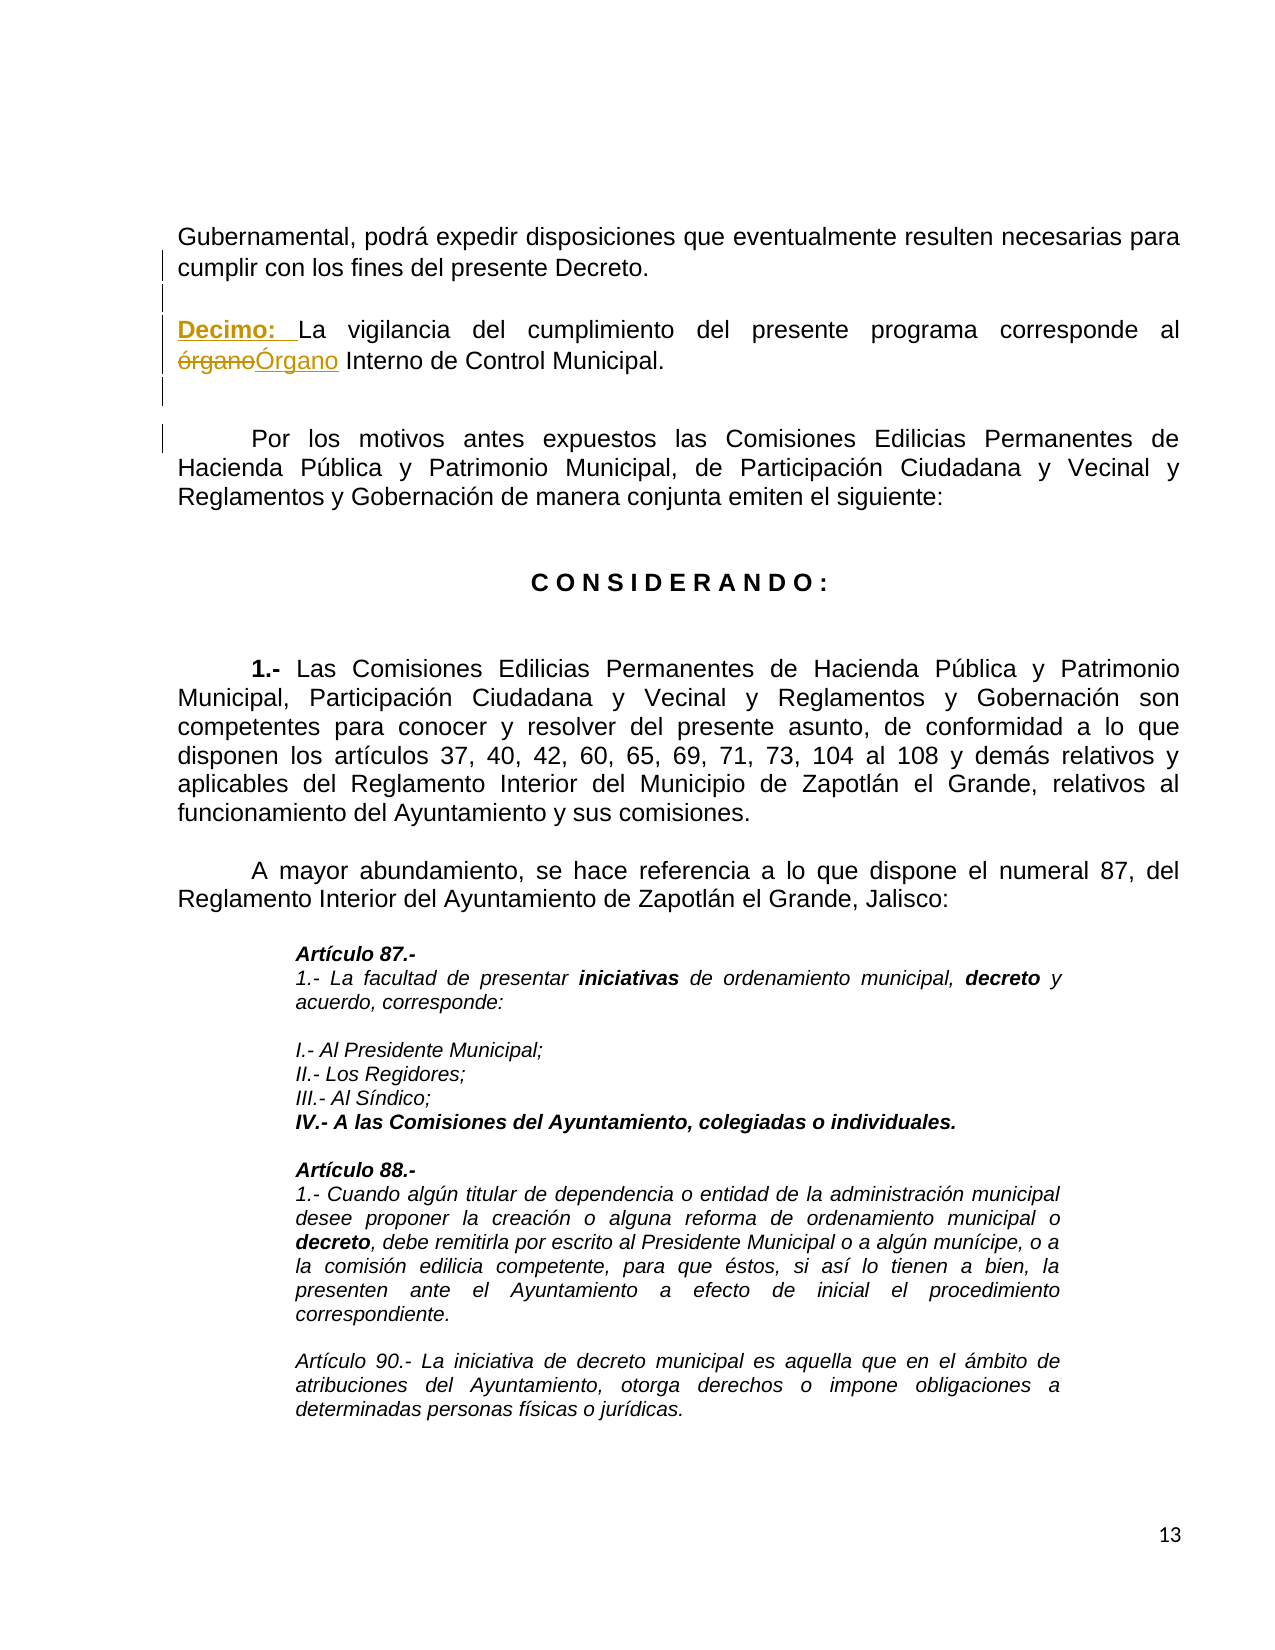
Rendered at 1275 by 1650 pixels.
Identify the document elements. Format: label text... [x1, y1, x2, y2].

text 1.- Las Comisiones Edilicias Permanentes de Hacienda Pública y Patrimonio Municipal, Participación Ciudadana y Vecinal y Reglamentos y Gobernación son competentes para conocer y resolver del presente asunto, de conformidad a lo que disponen los artículos 37, 40, 42, 60, 65, 69, 71, 73, 104 al 108 y demás relativos y aplicables del Reglamento Interior del Municipio de Zapotlán el Grande, relativos al funcionamiento del Ayuntamiento y sus comisiones. [177, 654, 1181, 827]
list La vigilancia del cumplimiento del presente programa corresponde al Interno de Control Municipal. [177, 315, 1181, 374]
text 1.- Cuando algún titular de dependencia o entidad de la administración municipal desee proponer la creación o alguna reforma de ordenamiento municipal o decreto, debe remitirla por escrito al Presidente Municipal o a algún munícipe, o a la comisión edilicia competente, para que éstos, si así lo tienen a bien, la presenten ante el Ayuntamiento a efecto de inicial el procedimiento correspondiente. [295, 1182, 1063, 1325]
text Artículo 90.- La iniciativa de decreto municipal es aquella que en el ámbito de atribuciones del Ayuntamiento, otorga derechos o impone obligaciones a determinadas personas físicas o jurídicas. [295, 1349, 1063, 1421]
text I.- Al Presidente Municipal; [295, 1038, 1063, 1062]
text 1.- La facultad de presentar iniciativas de ordenamiento municipal, decreto y acuerdo, corresponde: [295, 966, 1063, 1014]
text Artículo 88.- [295, 1158, 1063, 1182]
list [177, 222, 1181, 281]
text III.- Al Síndico; [295, 1086, 1063, 1110]
text II.- Los Regidores; [295, 1062, 1063, 1086]
text A mayor abundamiento, se hace referencia a lo que dispone el numeral 87, del Reglamento Interior del Ayuntamiento de Zapotlán el Grande, Jalisco: [177, 856, 1181, 913]
text C O N S I D E R A N D O : [177, 568, 1181, 597]
text Por los motivos antes expuestos las Comisiones Edilicias Permanentes de Hacienda Pública y Patrimonio Municipal, de Participación Ciudadana y Vecinal y Reglamentos y Gobernación de manera conjunta emiten el siguiente: [177, 424, 1181, 511]
text Artículo 87.- [295, 942, 1063, 966]
text IV.- A las Comisiones del Ayuntamiento, colegiadas o individuales. [295, 1110, 1063, 1134]
